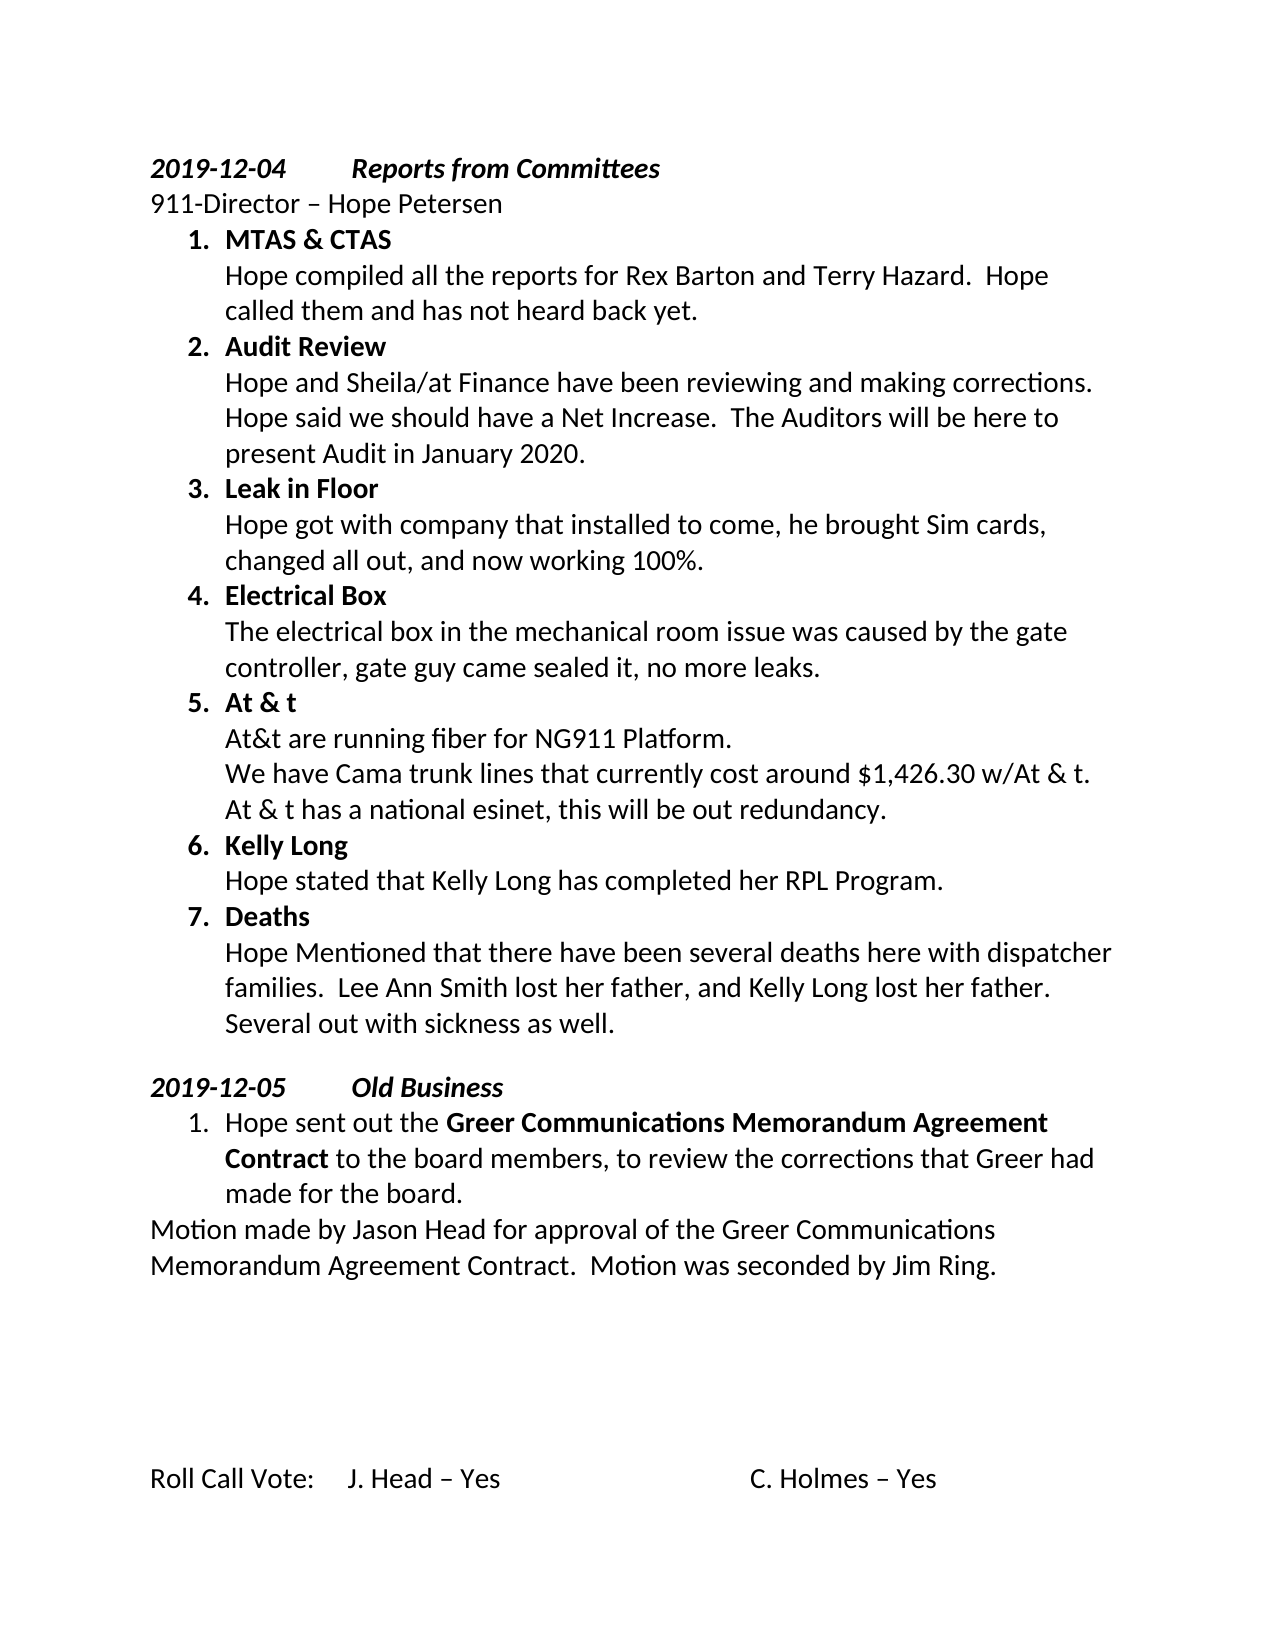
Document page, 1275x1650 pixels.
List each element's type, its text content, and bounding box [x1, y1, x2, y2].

text 911-Director – Hope Petersen [150, 186, 1125, 221]
list Deaths [187, 898, 1125, 934]
list Leak in Floor [187, 471, 1125, 506]
text We have Cama trunk lines that currently cost around $1,426.30 w/At & t. [225, 756, 1125, 791]
text Several out with sickness as well. [225, 1005, 1125, 1041]
text Hope said we should have a Net Increase. The Auditors will be here to present Audit in January 2020. [225, 399, 1125, 471]
text At & t has a national esinet, this will be out redundancy. [225, 791, 1125, 827]
list Kelly Long [187, 827, 1125, 862]
text The electrical box in the mechanical room issue was caused by the gate controller, gate guy came sealed it, no more leaks. [225, 613, 1125, 684]
text Roll Call Vote: J. Head – Yes C. Holmes – Yes [150, 1461, 1125, 1496]
text Hope got with company that installed to come, he brought Sim cards, changed all out, and now working 100%. [225, 506, 1125, 577]
list At & t [187, 684, 1125, 720]
text Hope stated that Kelly Long has completed her RPL Program. [225, 862, 1125, 898]
list Electrical Box [187, 577, 1125, 613]
list Audit Review [187, 328, 1125, 364]
text Motion made by Jason Head for approval of the Greer Communications Memorandum Agreement Contract. Motion was seconded by Jim Ring. [150, 1211, 1125, 1282]
text Hope and Sheila/at Finance have been reviewing and making corrections. [225, 364, 1125, 399]
text Hope Mentioned that there have been several deaths here with dispatcher families. Lee Ann Smith lost her father, and Kelly Long lost her father. [225, 934, 1125, 1005]
text Hope compiled all the reports for Rex Barton and Terry Hazard. Hope called them and has not heard back yet. [225, 257, 1125, 328]
list Hope sent out the Greer Communications Memorandum Agreement Contract to the board members, to review the corrections that Greer had made for the board. [187, 1104, 1125, 1211]
text At&t are running fiber for NG911 Platform. [225, 720, 1125, 756]
text 2019-12-04 Reports from Committees [150, 150, 1125, 186]
list MTAS & CTAS [187, 221, 1125, 257]
text 2019-12-05 Old Business [150, 1069, 1125, 1104]
